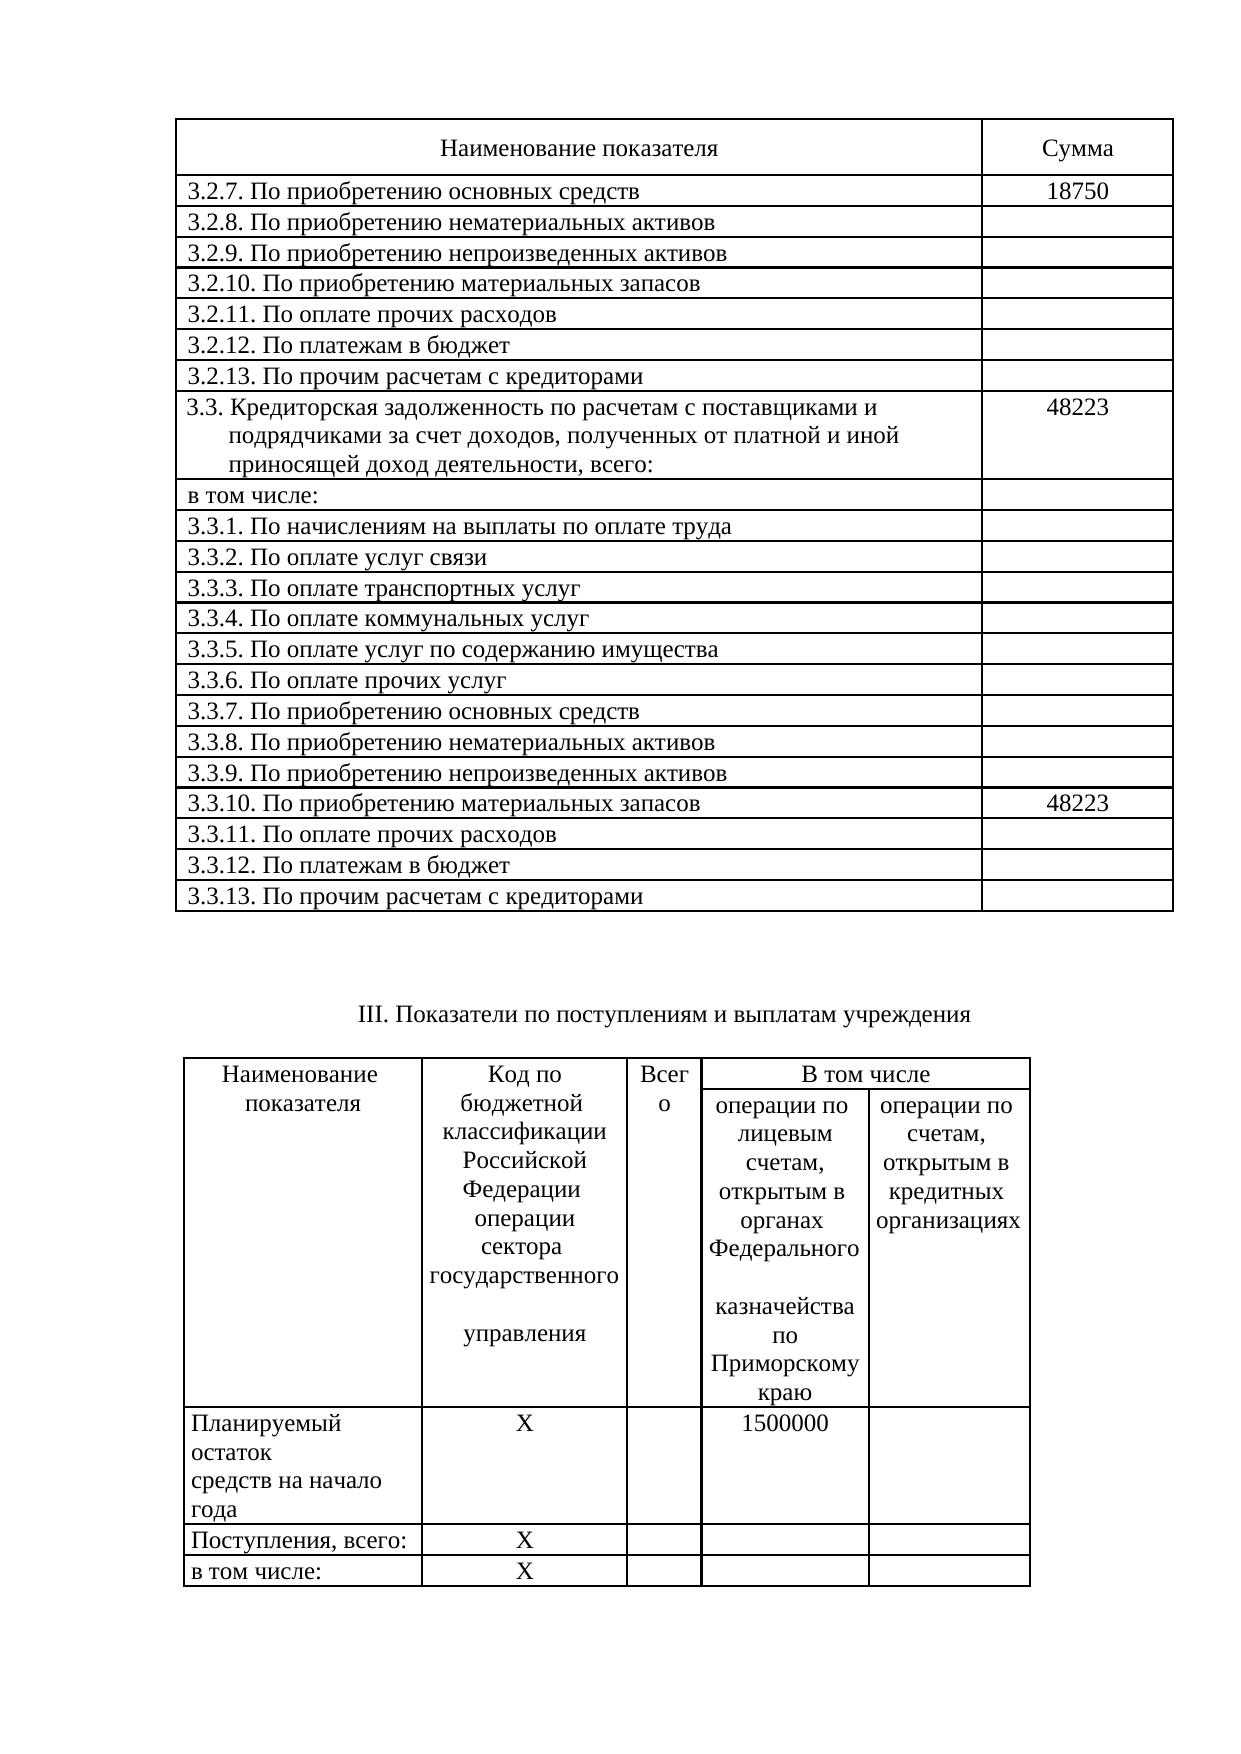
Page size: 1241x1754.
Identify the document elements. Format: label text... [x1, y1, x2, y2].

table_cell 3.3.12. По платежам в бюджет [177, 850, 981, 879]
table_cell [983, 480, 1172, 509]
table_cell [983, 819, 1172, 848]
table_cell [703, 1090, 868, 1406]
text III. Показатели по поступлениям и выплатам учреждения [177, 999, 1152, 1028]
table_cell [703, 1556, 868, 1585]
table_cell [983, 604, 1172, 632]
table_cell 3.3.1. По начислениям на выплаты по оплате труда [177, 511, 981, 540]
table_cell 3.3.9. По приобретению непроизведенных активов [177, 758, 981, 786]
table_cell [983, 881, 1172, 910]
table_cell 3.2.13. По прочим расчетам с кредиторами [177, 361, 981, 390]
table_cell 48223 [983, 392, 1172, 478]
table_cell 48223 [983, 789, 1172, 817]
table_cell [983, 696, 1172, 725]
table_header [423, 1059, 626, 1406]
table_cell X [423, 1525, 626, 1554]
table_cell 3.3.10. По приобретению материальных запасов [177, 789, 981, 817]
table_header Всего [628, 1059, 700, 1406]
table_header В том числе [703, 1059, 1029, 1088]
table_cell [983, 299, 1172, 328]
table_header Сумма [983, 120, 1172, 174]
table_cell 3.3. Кредиторская задолженность по расчетам с поставщиками и подрядчиками за счет доходов, полученных от платной и иной приносящей доход деятельности, всего: [177, 392, 981, 478]
table_cell [983, 361, 1172, 390]
table_cell 3.2.11. По оплате прочих расходов [177, 299, 981, 328]
table_cell [983, 269, 1172, 297]
table_cell 3.3.13. По прочим расчетам с кредиторами [177, 881, 981, 910]
table_cell 3.2.12. По платежам в бюджет [177, 330, 981, 359]
table_cell 3.2.8. По приобретению нематериальных активов [177, 207, 981, 236]
table_cell 3.2.9. По приобретению непроизведенных активов [177, 238, 981, 266]
table_cell X [423, 1408, 626, 1523]
table_cell [703, 1525, 868, 1554]
table_cell [983, 634, 1172, 663]
table_cell [870, 1525, 1029, 1554]
table_cell [983, 511, 1172, 540]
table_cell [870, 1556, 1029, 1585]
table_cell [983, 850, 1172, 879]
table_cell 3.2.10. По приобретению материальных запасов [177, 269, 981, 297]
table_cell 3.3.4. По оплате коммунальных услуг [177, 604, 981, 632]
table_cell 3.3.3. По оплате транспортных услуг [177, 573, 981, 601]
table_cell [628, 1556, 700, 1585]
table_cell 1500000 [703, 1408, 868, 1523]
table_cell 3.3.7. По приобретению основных средств [177, 696, 981, 725]
table_cell [628, 1408, 700, 1523]
table_header Наименование показателя [177, 120, 981, 174]
table_cell [983, 330, 1172, 359]
table_cell [983, 542, 1172, 571]
table_cell 3.3.2. По оплате услуг связи [177, 542, 981, 571]
table_cell 3.2.7. По приобретению основных средств [177, 176, 981, 205]
table_cell [983, 238, 1172, 266]
table_cell 18750 [983, 176, 1172, 205]
table_cell [870, 1408, 1029, 1523]
table_cell 3.3.5. По оплате услуг по содержанию имущества [177, 634, 981, 663]
table_cell 3.3.11. По оплате прочих расходов [177, 819, 981, 848]
table_cell 3.3.6. По оплате прочих услуг [177, 665, 981, 694]
table_cell [983, 573, 1172, 601]
table_cell 3.3.8. По приобретению нематериальных активов [177, 727, 981, 756]
table_cell X [423, 1556, 626, 1585]
table_cell [983, 665, 1172, 694]
table_cell в том числе: [185, 1556, 421, 1585]
table_cell [983, 207, 1172, 236]
table_cell Поступления, всего: [185, 1525, 421, 1554]
table_cell [628, 1525, 700, 1554]
table_cell [983, 727, 1172, 756]
table_header Наименование показателя [185, 1059, 421, 1406]
table_cell [983, 758, 1172, 786]
table_cell Планируемый остаток средств на начало года [185, 1408, 421, 1523]
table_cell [870, 1090, 1029, 1406]
table_cell в том числе: [177, 480, 981, 509]
